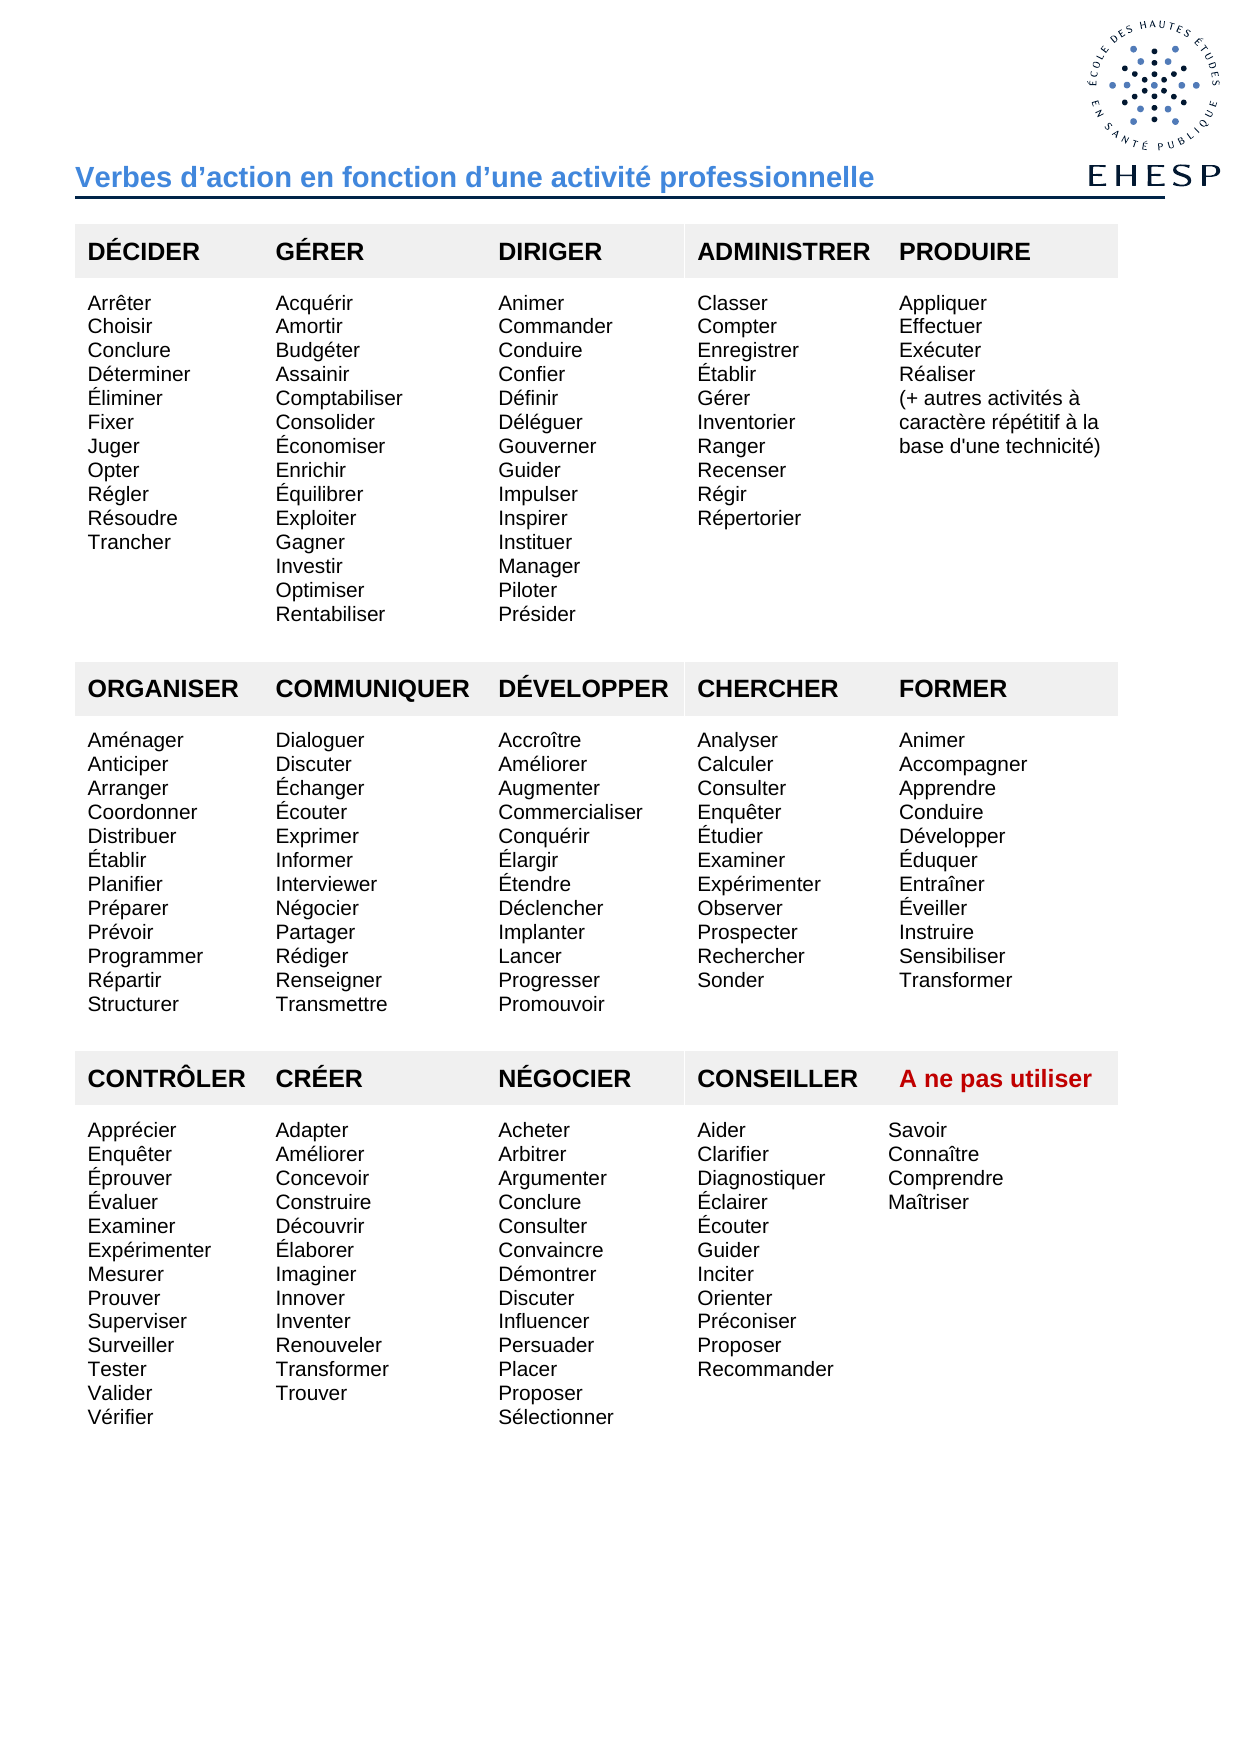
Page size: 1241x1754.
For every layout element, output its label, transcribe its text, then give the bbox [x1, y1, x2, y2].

table_cell CONSEILLER [685, 1051, 886, 1105]
table_cell DÉVELOPPER [486, 662, 684, 716]
table_header DÉCIDER [75, 224, 263, 278]
table_cell Analyser Calculer Consulter Enquêter Étudier Examiner Expérimenter Observer Prospecter Rechercher Sonder [685, 716, 886, 1051]
table_cell Arrêter Choisir Conclure Déterminer Éliminer Fixer Juger Opter Régler Résoudre Trancher [75, 278, 263, 662]
subtitle Verbes d’action en fonction d’une activité professionnelle [75, 160, 1165, 196]
table_cell Animer Commander Conduire Confier Définir Déléguer Gouverner Guider Impulser Inspirer Instituer Manager Piloter Présider [486, 278, 684, 662]
table_header PRODUIRE [886, 224, 1118, 278]
table_cell CRÉER [263, 1051, 486, 1105]
table_cell Acquérir Amortir Budgéter Assainir Comptabiliser Consolider Économiser Enrichir Équilibrer Exploiter Gagner Investir Optimiser Rentabiliser [263, 278, 486, 662]
table_cell Classer Compter Enregistrer Établir Gérer Inventorier Ranger Recenser Régir Répertorier [685, 278, 886, 662]
table_cell COMMUNIQUER [263, 662, 486, 716]
table_cell Savoir Connaître Comprendre Maîtriser [886, 1105, 1118, 1489]
table_cell ORGANISER [75, 662, 263, 716]
table_cell CHERCHER [685, 662, 886, 716]
table_cell Appliquer Effectuer Exécuter Réaliser (+ autres activités à caractère répétitif à la base d'une technicité) [886, 278, 1118, 662]
table_cell Aider Clarifier Diagnostiquer Éclairer Écouter Guider Inciter Orienter Préconiser Proposer Recommander [685, 1105, 886, 1489]
table_cell CONTRÔLER [75, 1051, 263, 1105]
table_cell Animer Accompagner Apprendre Conduire Développer Éduquer Entraîner Éveiller Instruire Sensibiliser Transformer [886, 716, 1118, 1051]
table_cell Apprécier Enquêter Éprouver Évaluer Examiner Expérimenter Mesurer Prouver Superviser Surveiller Tester Valider Vérifier [75, 1105, 263, 1489]
table_header ADMINISTRER [685, 224, 886, 278]
table_cell Aménager Anticiper Arranger Coordonner Distribuer Établir Planifier Préparer Prévoir Programmer Répartir Structurer [75, 716, 263, 1051]
table_header DIRIGER [486, 224, 684, 278]
table_cell Dialoguer Discuter Échanger Écouter Exprimer Informer Interviewer Négocier Partager Rédiger Renseigner Transmettre [263, 716, 486, 1051]
table_cell A ne pas utiliser [886, 1051, 1118, 1105]
table_cell NÉGOCIER [486, 1051, 684, 1105]
table_cell Acheter Arbitrer Argumenter Conclure Consulter Convaincre Démontrer Discuter Influencer Persuader Placer Proposer Sélectionner [486, 1105, 684, 1489]
table_cell Adapter Améliorer Concevoir Construire Découvrir Élaborer Imaginer Innover Inventer Renouveler Transformer Trouver [263, 1105, 486, 1489]
table_cell FORMER [886, 662, 1118, 716]
table_header GÉRER [263, 224, 486, 278]
table_cell Accroître Améliorer Augmenter Commercialiser Conquérir Élargir Étendre Déclencher Implanter Lancer Progresser Promouvoir [486, 716, 684, 1051]
